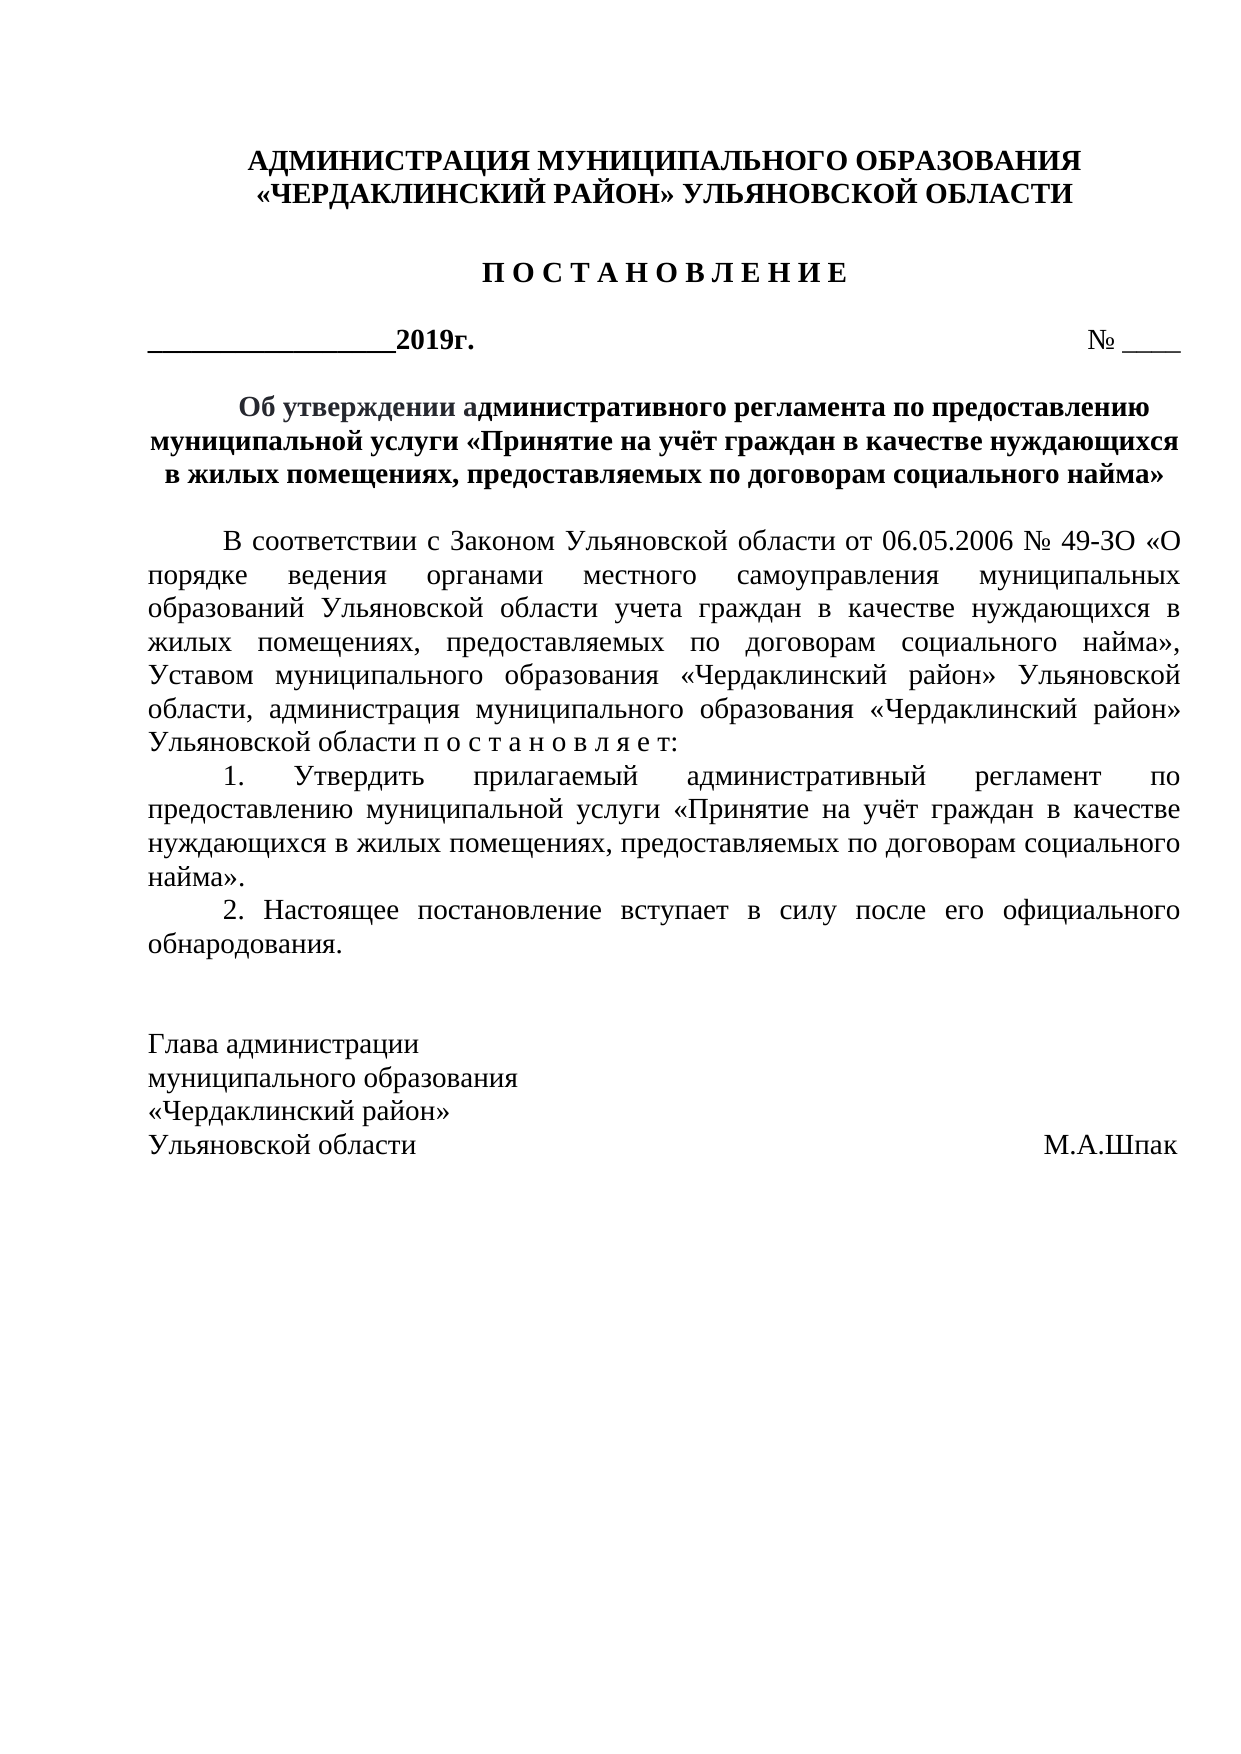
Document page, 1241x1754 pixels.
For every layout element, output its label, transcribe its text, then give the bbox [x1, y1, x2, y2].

text «Чердаклинский район» [148, 1093, 1181, 1127]
text П О С Т А Н О В Л Е Н И Е [148, 255, 1181, 288]
text «ЧЕРДАКЛИНСКИЙ РАЙОН» УЛЬЯНОВСКОЙ ОБЛАСТИ [148, 177, 1181, 210]
text В соответствии с Законом Ульяновской области от 06.05.2006 № 49-ЗО «О порядке ведения органами местного самоуправления муниципальных образований Ульяновской области учета граждан в качестве нуждающихся в жилых помещениях, предоставляемых по договорам социального найма», Уставом муниципального образования «Чердаклинский район» Ульяновской области, администрация муниципального образования «Чердаклинский район» Ульяновской области п о с т а н о в л я е т: [148, 523, 1181, 758]
text АДМИНИСТРАЦИЯ МУНИЦИПАЛЬНОГО ОБРАЗОВАНИЯ [148, 143, 1181, 177]
text 2. Настоящее постановление вступает в силу после его официального обнародования. [148, 892, 1181, 959]
text Ульяновской области М.А.Шпак [148, 1127, 1181, 1161]
text Об утверждении административного регламента по предоставлению муниципальной услуги «Принятие на учёт граждан в качестве нуждающихся в жилых помещениях, предоставляемых по договорам социального найма» [148, 389, 1181, 490]
text 1. Утвердить прилагаемый административный регламент по предоставлению муниципальной услуги «Принятие на учёт граждан в качестве нуждающихся в жилых помещениях, предоставляемых по договорам социального найма». [148, 758, 1181, 892]
text Глава администрации [148, 1026, 1181, 1060]
text _________________2019г. № ____ [148, 322, 1181, 356]
text муниципального образования [148, 1060, 1181, 1093]
